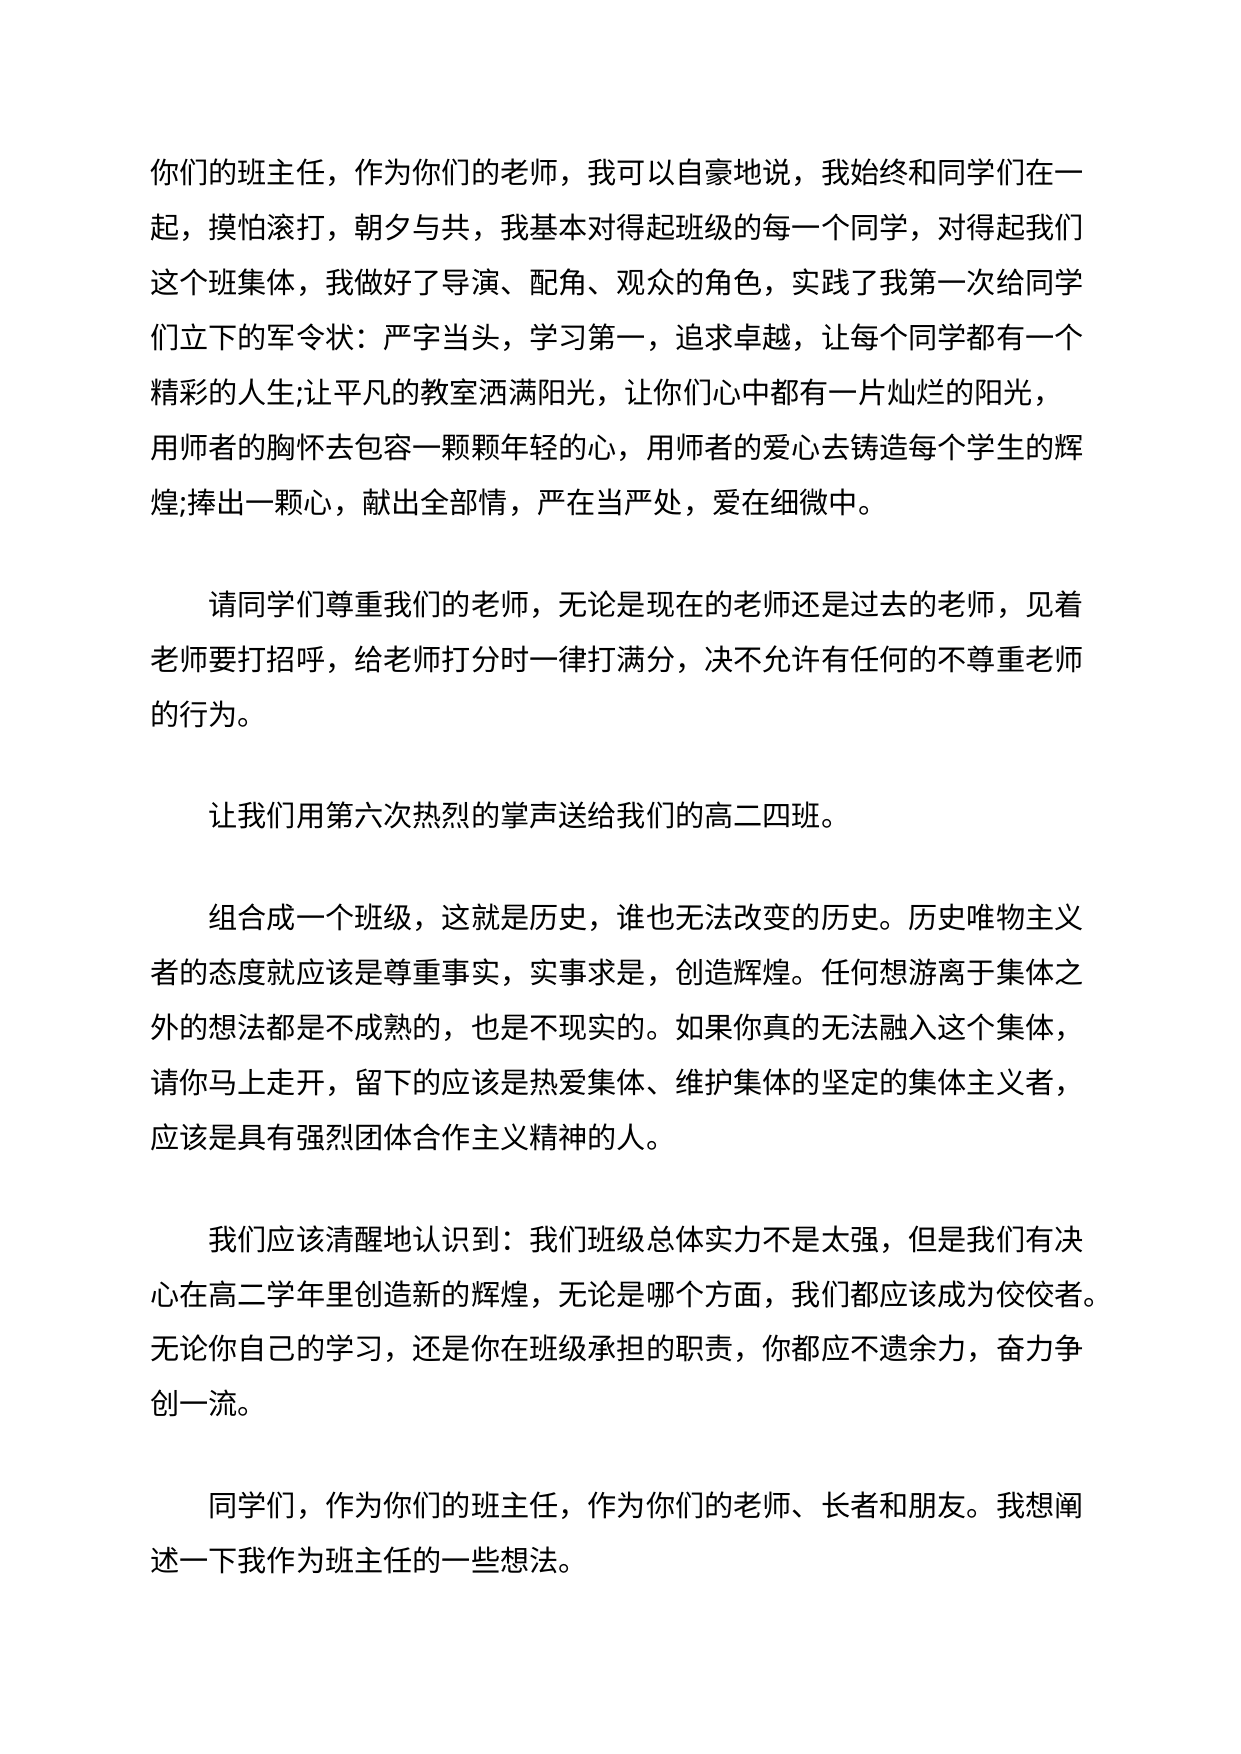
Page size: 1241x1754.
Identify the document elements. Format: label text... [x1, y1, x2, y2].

text 组合成一个班级，这就是历史，谁也无法改变的历史。历史唯物主义者的态度就应该是尊重事实，实事求是，创造辉煌。任何想游离于集体之外的想法都是不成熟的，也是不现实的。如果你真的无法融入这个集体，请你马上走开，留下的应该是热爱集体、维护集体的坚定的集体主义者，应该是具有强烈团体合作主义精神的人。 [150, 895, 1090, 1157]
text 让我们用第六次热烈的掌声送给我们的高二四班。 [150, 793, 1090, 835]
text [150, 150, 1090, 522]
text 请同学们尊重我们的老师，无论是现在的老师还是过去的老师，见着老师要打招呼，给老师打分时一律打满分，决不允许有任何的不尊重老师的行为。 [150, 581, 1090, 733]
text 我们应该清醒地认识到：我们班级总体实力不是太强，但是我们有决心在高二学年里创造新的辉煌，无论是哪个方面，我们都应该成为佼佼者。无论你自己的学习，还是你在班级承担的职责，你都应不遗余力，奋力争创一流。 [150, 1216, 1090, 1423]
text 同学们，作为你们的班主任，作为你们的老师、长者和朋友。我想阐述一下我作为班主任的一些想法。 [150, 1483, 1090, 1580]
